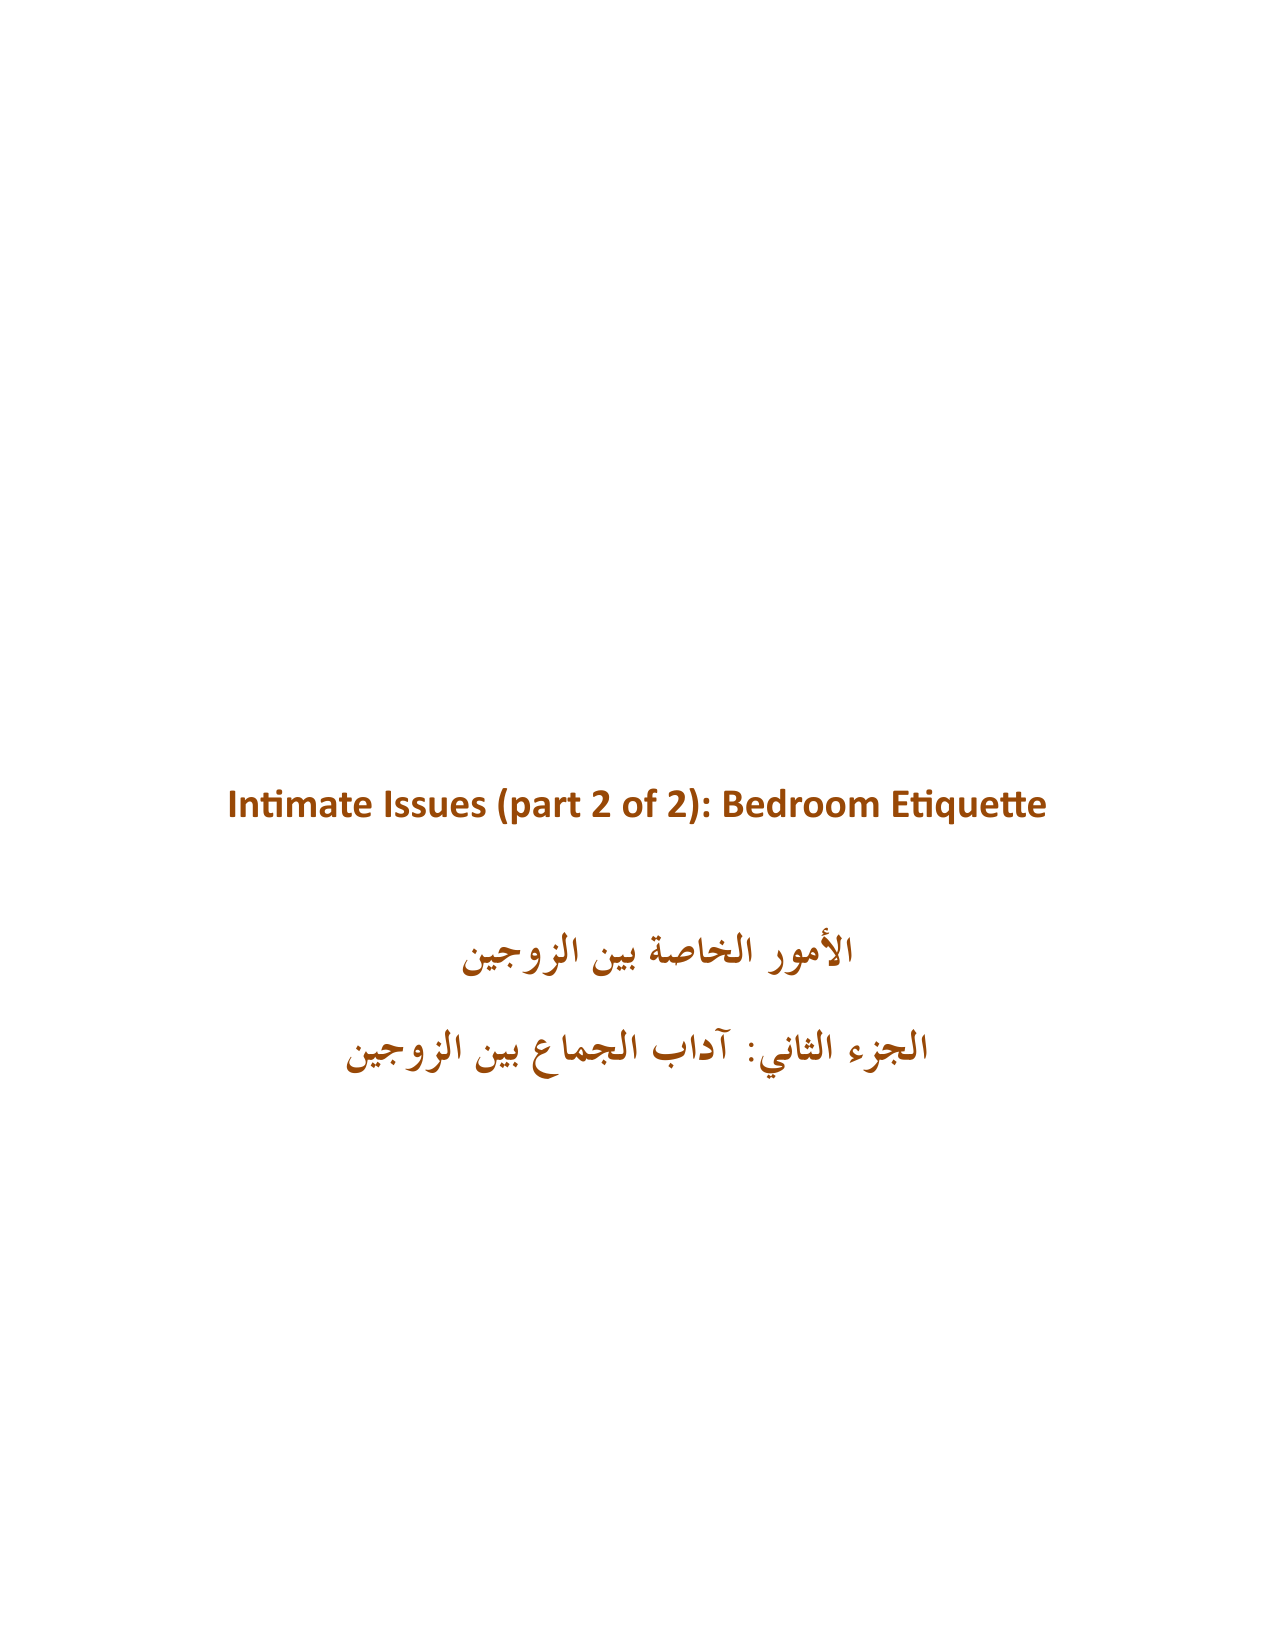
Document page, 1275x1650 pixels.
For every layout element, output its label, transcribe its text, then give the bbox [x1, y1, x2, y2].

text الأمور الخاصة بين الزوجين [150, 913, 1125, 993]
text Intimate Issues (part 2 of 2): Bedroom Etiquette [150, 777, 1125, 827]
text الجزء الثاني: آداب الجماع بين الزوجين [150, 1010, 1125, 1089]
